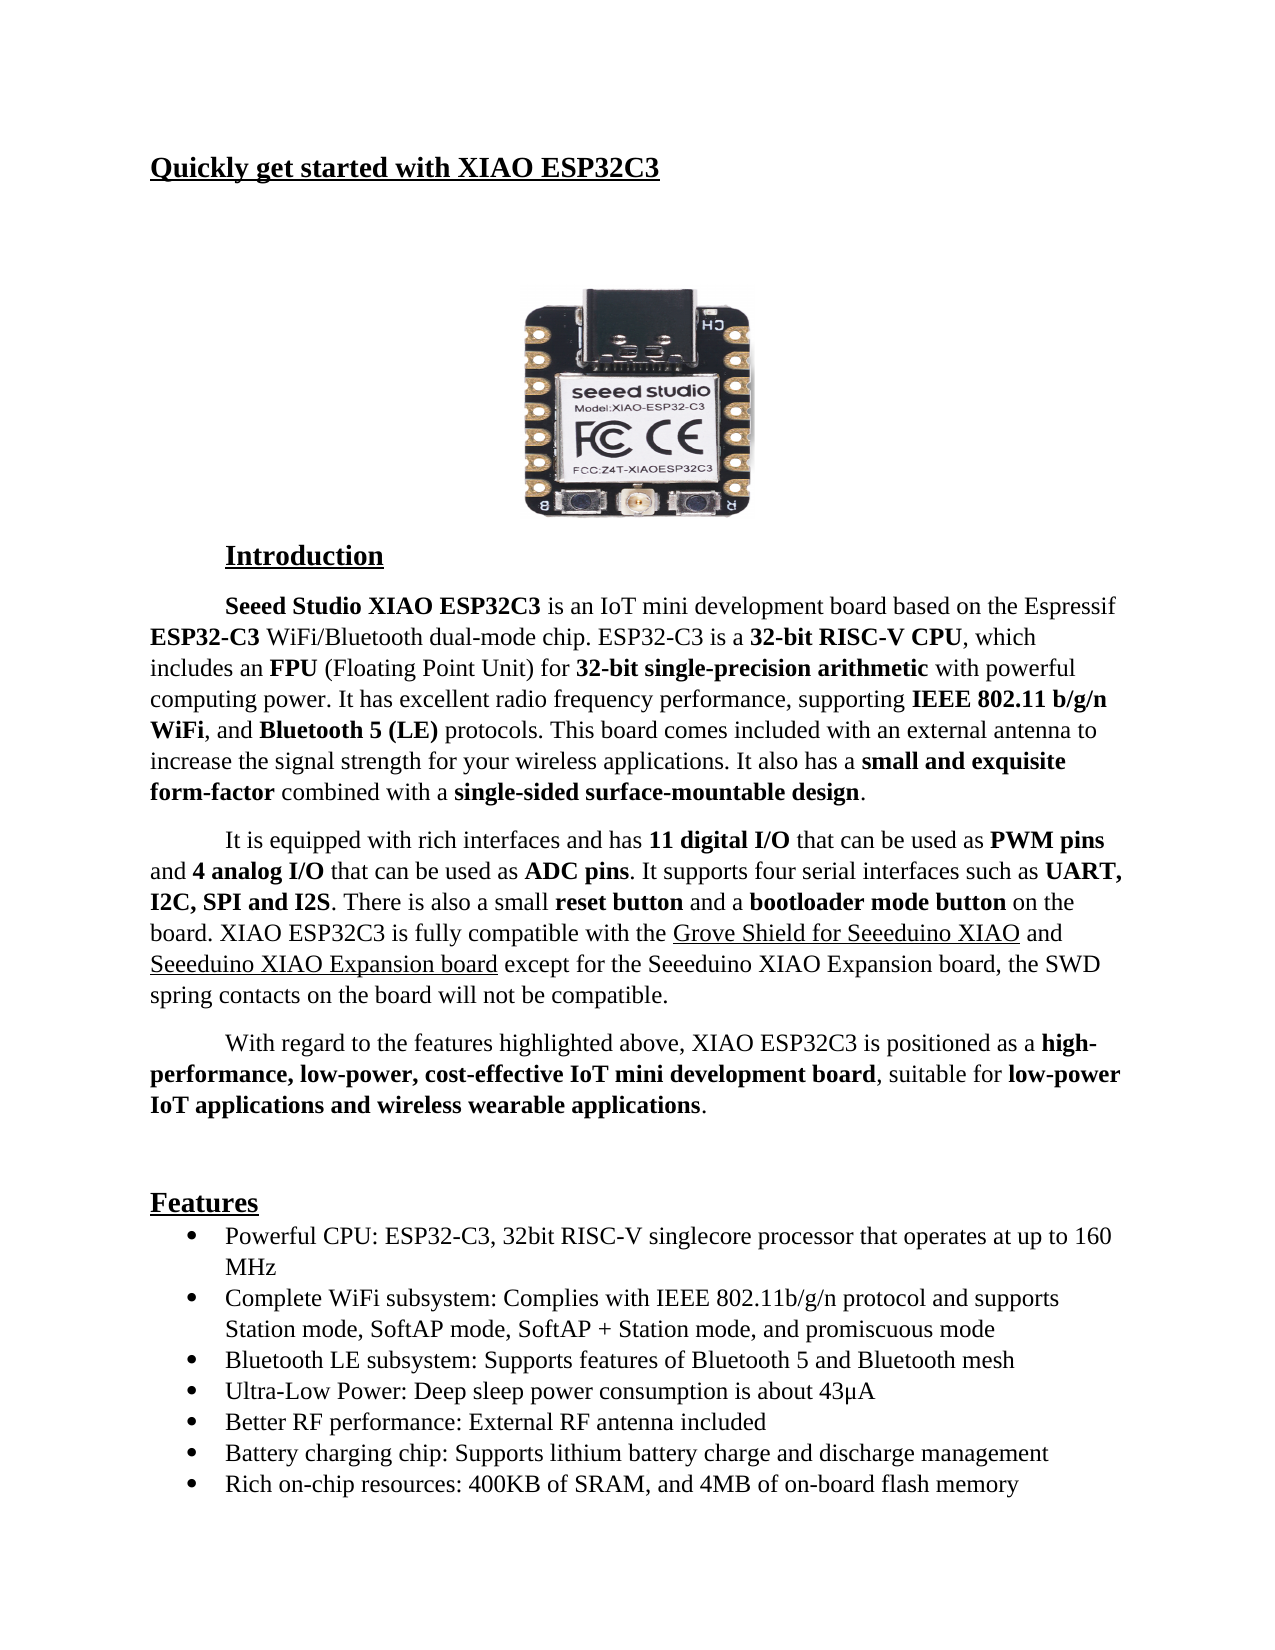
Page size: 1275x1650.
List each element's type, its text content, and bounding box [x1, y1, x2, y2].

text With regard to the features highlighted above, XIAO ESP32C3 is positioned as a high-performance, low-power, cost-effective IoT mini development board, suitable for low-power IoT applications and wireless wearable applications. [150, 1028, 1125, 1118]
text Introduction [225, 538, 1125, 571]
text Quickly get started with XIAO ESP32C3 [150, 150, 1125, 183]
list Rich on-chip resources: 400KB of SRAM, and 4MB of on-board flash memory [187, 1469, 1125, 1498]
list Battery charging chip: Supports lithium battery charge and discharge management [187, 1438, 1125, 1467]
text Seeed Studio XIAO ESP32C3 is an IoT mini development board based on the Espressif ESP32-C3 WiFi/Bluetooth dual-mode chip. ESP32-C3 is a 32-bit RISC-V CPU, which includes an FPU (Floating Point Unit) for 32-bit single-precision arithmetic with powerful computing power. It has excellent radio frequency performance, supporting IEEE 802.11 b/g/n WiFi, and Bluetooth 5 (LE) protocols. This board comes included with an external antenna to increase the signal strength for your wireless applications. It also has a small and exquisite form-factor combined with a single-sided surface-mountable design. [150, 591, 1125, 806]
list Bluetooth LE subsystem: Supports features of Bluetooth 5 and Bluetooth mesh [187, 1345, 1125, 1374]
list Complete Wi­Fi subsystem: Complies with IEEE 802.11b/g/n protocol and supports Station mode, SoftAP mode, SoftAP + Station mode, and promiscuous mode [187, 1283, 1125, 1343]
subtitle Features [150, 1185, 1125, 1219]
list Powerful CPU: ESP32-C3, 32­bit RISC­-V single­core processor that operates at up to 160 MHz [187, 1221, 1125, 1281]
list Better RF performance: External RF antenna included [187, 1407, 1125, 1436]
text It is equipped with rich interfaces and has 11 digital I/O that can be used as PWM pins and 4 analog I/O that can be used as ADC pins. It supports four serial interfaces such as UART, I2C, SPI and I2S. There is also a small reset button and a bootloader mode button on the board. XIAO ESP32C3 is fully compatible with the Grove Shield for Seeeduino XIAO and Seeeduino XIAO Expansion board except for the Seeeduino XIAO Expansion board, the SWD spring contacts on the board will not be compatible. [150, 825, 1125, 1009]
list Ultra-Low Power: Deep sleep power consumption is about 43μA [187, 1376, 1125, 1405]
